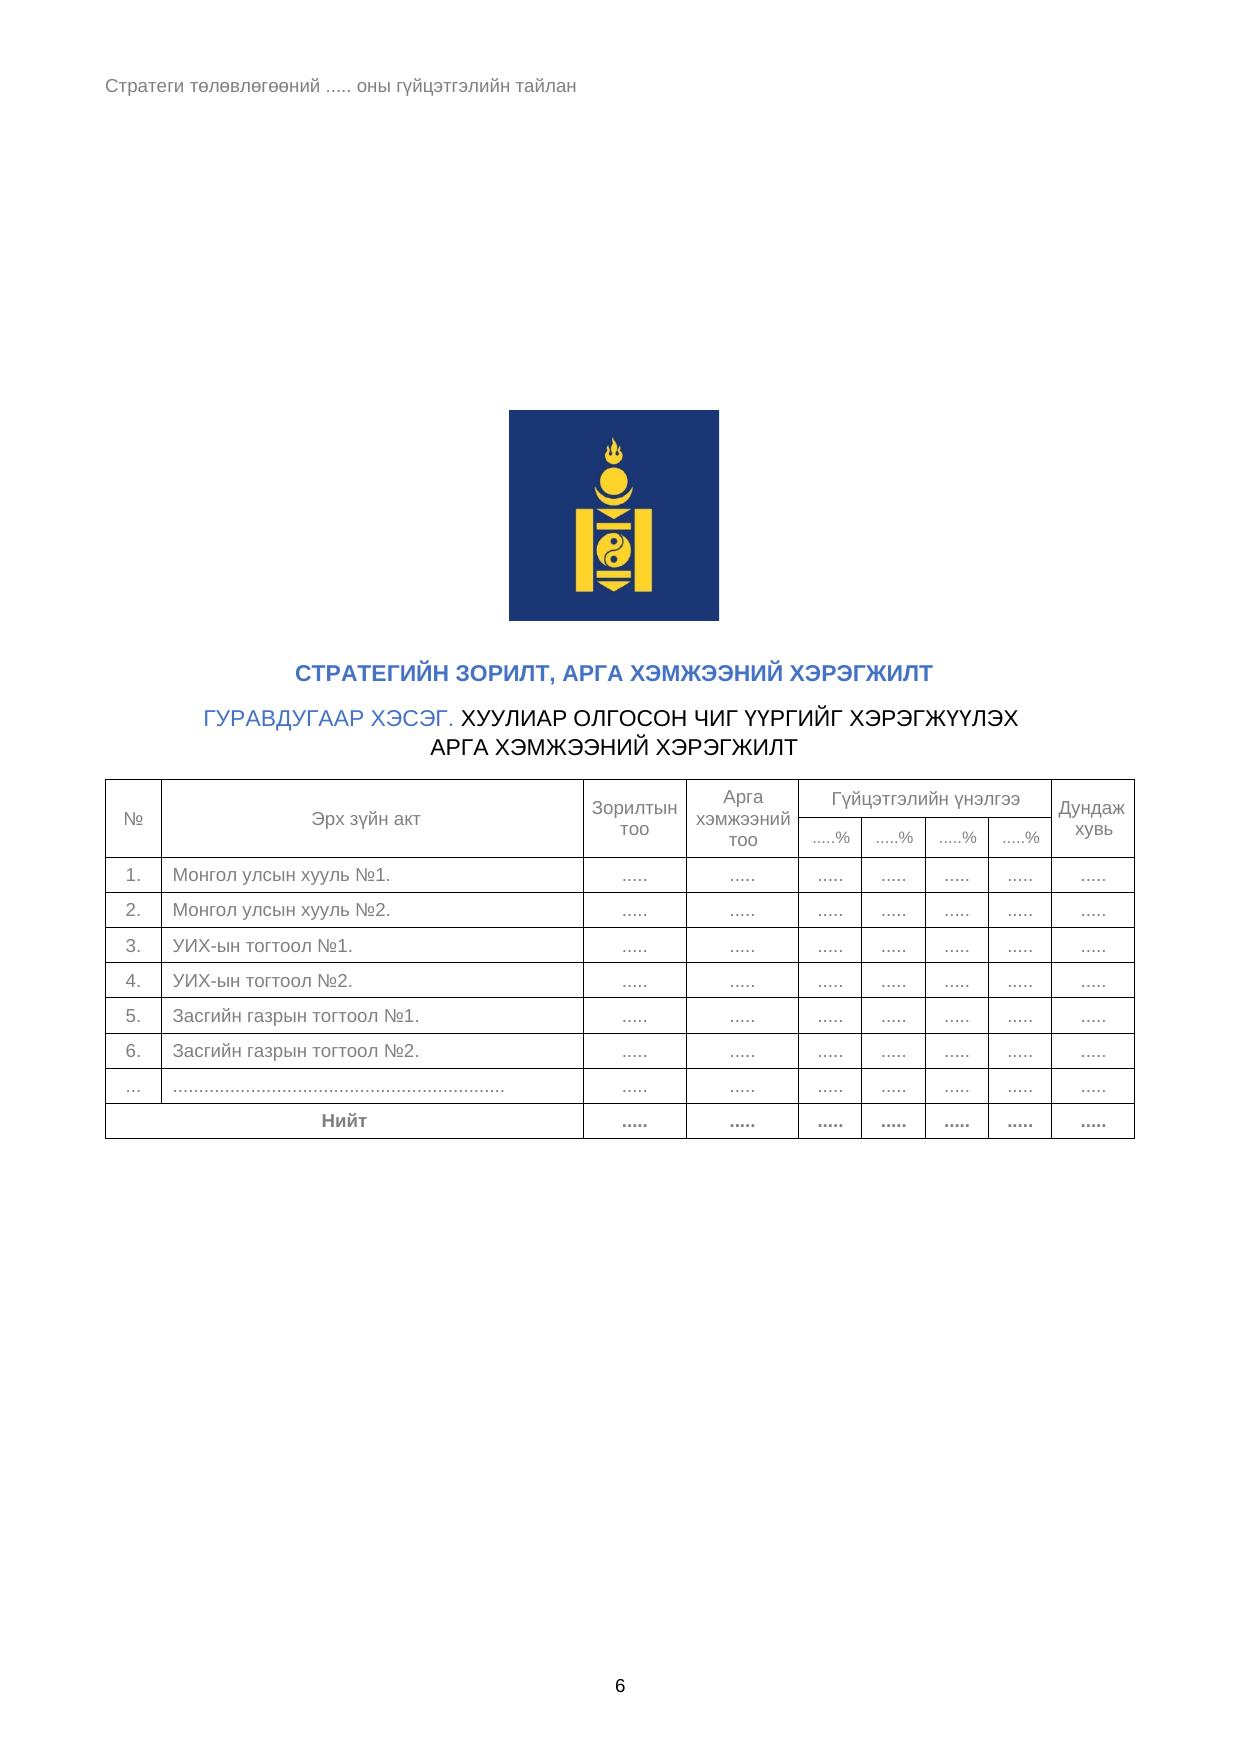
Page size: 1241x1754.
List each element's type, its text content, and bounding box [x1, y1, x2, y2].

table_cell ..... [862, 858, 925, 892]
table_cell УИХ-ын тогтоол №1. [162, 928, 583, 962]
table_cell ..... [687, 858, 798, 892]
table_cell ..... [584, 1069, 686, 1103]
table_cell ..... [799, 928, 861, 962]
table_header № [106, 780, 161, 857]
table_cell ..... [926, 998, 988, 1032]
table_cell ..... [1052, 963, 1134, 997]
table_cell 1. [106, 858, 161, 892]
table_cell ..... [926, 928, 988, 962]
table_cell ..... [926, 1069, 988, 1103]
table_cell ..... [989, 928, 1051, 962]
table_cell Засгийн газрын тогтоол №1. [162, 998, 583, 1032]
table_cell ..... [584, 893, 686, 927]
table_cell ..... [584, 858, 686, 892]
table_cell 6. [106, 1034, 161, 1067]
table_cell ..... [862, 893, 925, 927]
table_cell ..... [926, 963, 988, 997]
table_cell .....% [799, 818, 861, 857]
table_cell ..... [687, 1034, 798, 1067]
table_cell ... [106, 1069, 161, 1103]
table_cell ..... [687, 998, 798, 1032]
table_cell Монгол улсын хууль №1. [162, 858, 583, 892]
table_cell ..... [799, 1034, 861, 1067]
table_cell ..... [1052, 1104, 1134, 1138]
table_cell .....% [862, 818, 925, 857]
table_header Эрх зүйн акт [162, 780, 583, 857]
table_cell ..... [862, 1034, 925, 1067]
table_cell 3. [106, 928, 161, 962]
table_cell ..... [687, 963, 798, 997]
table_cell ..... [989, 1104, 1051, 1138]
table_header Арга хэмжээний тоо [687, 780, 798, 857]
text СТРАТЕГИЙН ЗОРИЛТ, АРГА ХЭМЖЭЭНИЙ ХЭРЭГЖИЛТ [105, 660, 1123, 686]
table_cell ..... [926, 858, 988, 892]
table_cell ..... [862, 1104, 925, 1138]
table_cell ..... [989, 963, 1051, 997]
table_cell ..... [989, 893, 1051, 927]
table_cell ..... [989, 998, 1051, 1032]
table_cell ..... [687, 1104, 798, 1138]
table_cell ..... [1052, 1034, 1134, 1067]
table_cell 4. [106, 963, 161, 997]
table_cell ................................................................ [162, 1069, 583, 1103]
table_cell ..... [584, 998, 686, 1032]
table_cell ..... [862, 1069, 925, 1103]
table_cell 5. [106, 998, 161, 1032]
table_cell ..... [799, 893, 861, 927]
table_cell ..... [1052, 858, 1134, 892]
table_cell ..... [584, 1104, 686, 1138]
table_cell .....% [989, 818, 1051, 857]
table_cell ..... [989, 1069, 1051, 1103]
table_cell ..... [584, 963, 686, 997]
table_cell ..... [799, 963, 861, 997]
table_cell ..... [862, 928, 925, 962]
table_cell ..... [687, 1069, 798, 1103]
table_cell ..... [926, 1104, 988, 1138]
table_cell ..... [584, 1034, 686, 1067]
table_cell .....% [926, 818, 988, 857]
table_cell ..... [926, 1034, 988, 1067]
table_cell ..... [862, 963, 925, 997]
table_header Гүйцэтгэлийн үнэлгээ [799, 780, 1051, 817]
table_cell ..... [687, 928, 798, 962]
table_cell ..... [989, 1034, 1051, 1067]
table_header Дундаж хувь [1052, 780, 1134, 857]
table_cell ..... [1052, 1069, 1134, 1103]
table_cell ..... [1052, 998, 1134, 1032]
table_cell 2. [106, 893, 161, 927]
table_cell ..... [687, 893, 798, 927]
table_cell ..... [799, 858, 861, 892]
table_cell ..... [799, 1104, 861, 1138]
table_cell ..... [989, 858, 1051, 892]
table_cell ..... [926, 893, 988, 927]
text ГУРАВДУГААР ХЭСЭГ. ХУУЛИАР ОЛГОСОН ЧИГ ҮҮРГИЙГ ХЭРЭГЖҮҮЛЭХ АРГА ХЭМЖЭЭНИЙ ХЭРЭГЖИЛТ [105, 705, 1123, 760]
table_cell Нийт [106, 1104, 583, 1138]
table_cell УИХ-ын тогтоол №2. [162, 963, 583, 997]
table_cell ..... [799, 1069, 861, 1103]
table_header Зорилтын тоо [584, 780, 686, 857]
table_cell Монгол улсын хууль №2. [162, 893, 583, 927]
table_cell ..... [862, 998, 925, 1032]
table_cell ..... [1052, 928, 1134, 962]
table_cell ..... [1052, 893, 1134, 927]
table_cell Засгийн газрын тогтоол №2. [162, 1034, 583, 1067]
picture [509, 410, 720, 621]
table_cell ..... [799, 998, 861, 1032]
table_cell ..... [584, 928, 686, 962]
